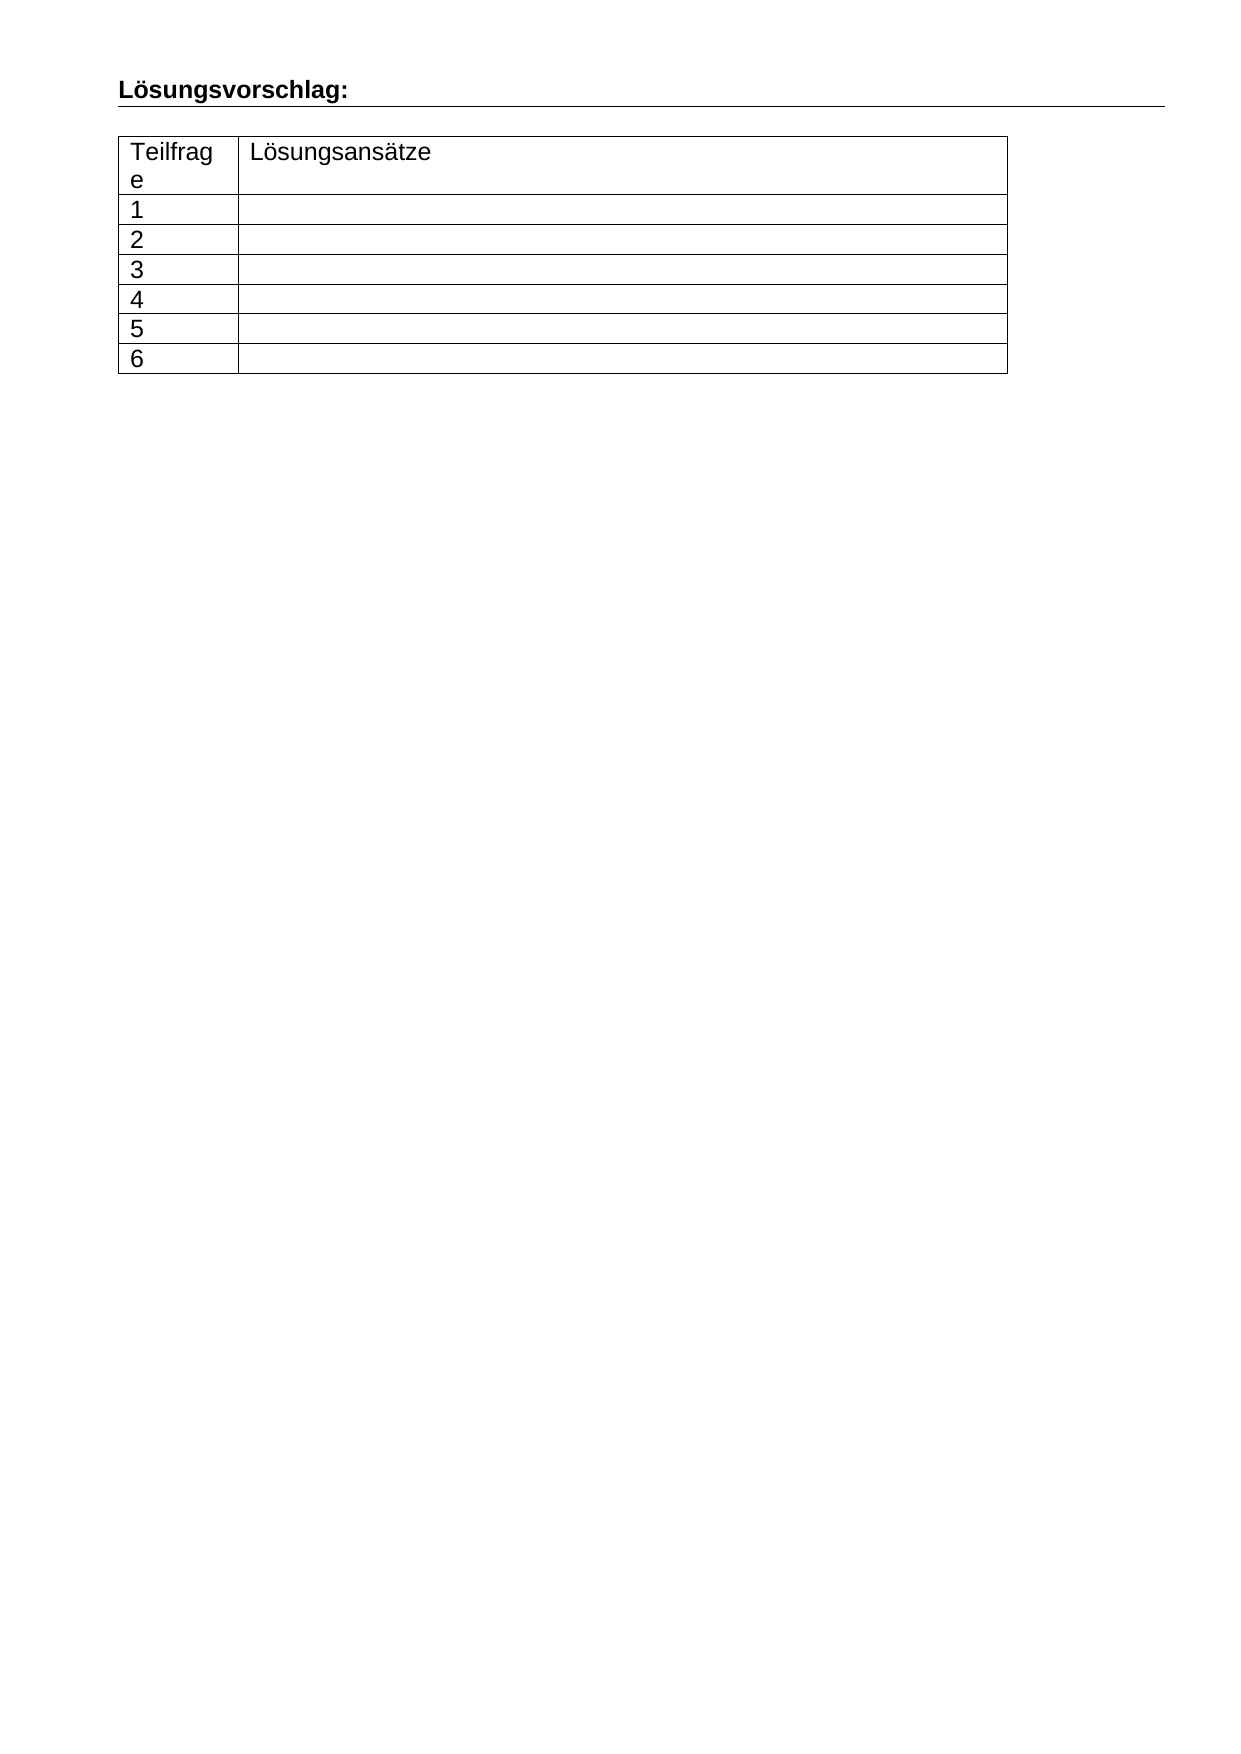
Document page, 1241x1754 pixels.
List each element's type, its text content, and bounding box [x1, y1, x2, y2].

text Lösungsvorschlag: [118, 75, 1165, 106]
table_cell [239, 285, 1007, 313]
table_cell 6 [119, 344, 238, 373]
table_cell 2 [119, 225, 238, 254]
table_cell 3 [119, 255, 238, 283]
table_cell [239, 314, 1007, 343]
table_cell [239, 255, 1007, 283]
table_header Lösungsansätze [239, 137, 1007, 194]
table_cell [239, 225, 1007, 254]
table_cell 1 [119, 195, 238, 224]
table_header Teilfrage [119, 137, 238, 194]
table_cell [239, 195, 1007, 224]
table_cell [239, 344, 1007, 373]
table_cell 4 [119, 285, 238, 313]
table_cell 5 [119, 314, 238, 343]
